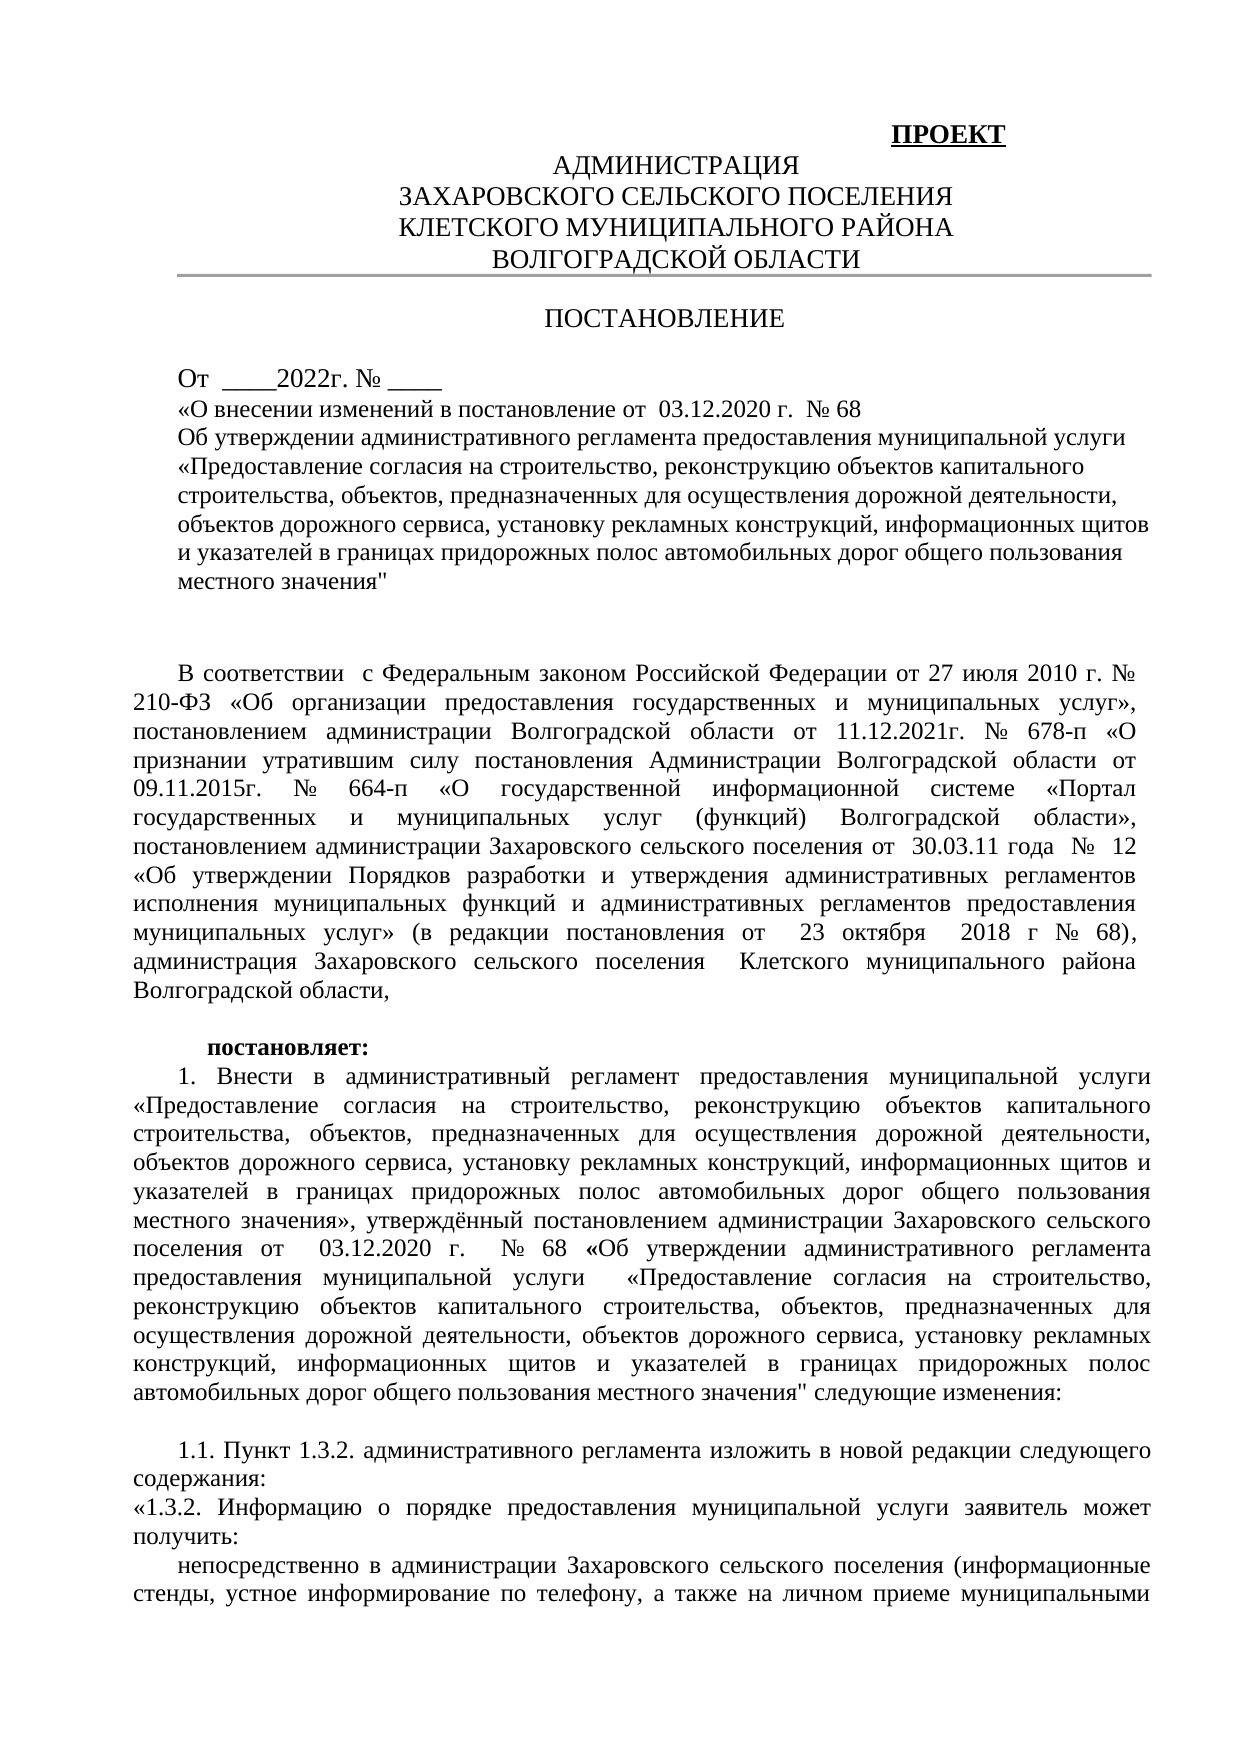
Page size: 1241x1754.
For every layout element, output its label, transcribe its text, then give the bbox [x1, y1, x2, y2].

text ПОСТАНОВЛЕНИЕ [177, 303, 1152, 334]
text Об утверждении административного регламента предоставления муниципальной услуги «Предоставление согласия на строительство, реконструкцию объектов капитального строительства, объектов, предназначенных для осуществления дорожной деятельности, объектов дорожного сервиса, установку рекламных конструкций, информационных щитов и указателей в границах придорожных полос автомобильных дорог общего пользования местного значения" [177, 422, 1152, 595]
text АДМИНИСТРАЦИЯ [347, 149, 1006, 180]
text ПРОЕКТ [347, 118, 1006, 149]
text ЗАХАРОВСКОГО СЕЛЬСКОГО ПОСЕЛЕНИЯ [347, 180, 1006, 212]
list В соответствии с Федеральным законом Российской Федерации от 27 июля . № 210-ФЗ «Об организации предоставления государственных и муниципальных услуг», постановлением администрации Волгоградской области от 11.12.2021г. № 678-п «О признании утратившим силу постановления Администрации Волгоградской области от 09.11.2015г. № 664-п «О государственной информационной системе «Портал государственных и муниципальных услуг (функций) Волгоградской области», постановлением администрации Захаровского сельского поселения от 30.03.11 года № 12 «Об утверждении Порядков разработки и утверждения административных регламентов исполнения муниципальных функций и административных регламентов предоставления муниципальных услуг» (в редакции постановления от 23 октября 2018 г № 68), администрация Захаровского сельского поселения Клетского муниципального района Волгоградской области, [133, 658, 1137, 1003]
list постановляет: [207, 1032, 1137, 1061]
text 1.1. Пункт 1.3.2. административного регламента изложить в новой редакции следующего содержания: [133, 1435, 1152, 1492]
text «О внесении изменений в постановление от 03.12.2020 г. № 68 [177, 394, 1152, 422]
text КЛЕТСКОГО МУНИЦИПАЛЬНОГО РАЙОНА [347, 212, 1006, 243]
text 1. Внести в административный регламент предоставления муниципальной услуги «Предоставление согласия на строительство, реконструкцию объектов капитального строительства, объектов, предназначенных для осуществления дорожной деятельности, объектов дорожного сервиса, установку рекламных конструкций, информационных щитов и указателей в границах придорожных полос автомобильных дорог общего пользования местного значения», утверждённый постановлением администрации Захаровского сельского поселения от 03.12.2020 г. № 68 «Об утверждении административного регламента предоставления муниципальной услуги «Предоставление согласия на строительство, реконструкцию объектов капитального строительства, объектов, предназначенных для осуществления дорожной деятельности, объектов дорожного сервиса, установку рекламных конструкций, информационных щитов и указателей в границах придорожных полос автомобильных дорог общего пользования местного значения" следующие изменения: [133, 1061, 1152, 1406]
text От ____2022г. № ____ [177, 362, 1152, 394]
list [133, 1550, 1152, 1607]
list «1.3.2. Информацию о порядке предоставления муниципальной услуги заявитель может получить: [133, 1492, 1152, 1550]
text ВОЛГОГРАДСКОЙ ОБЛАСТИ [347, 243, 1006, 273]
